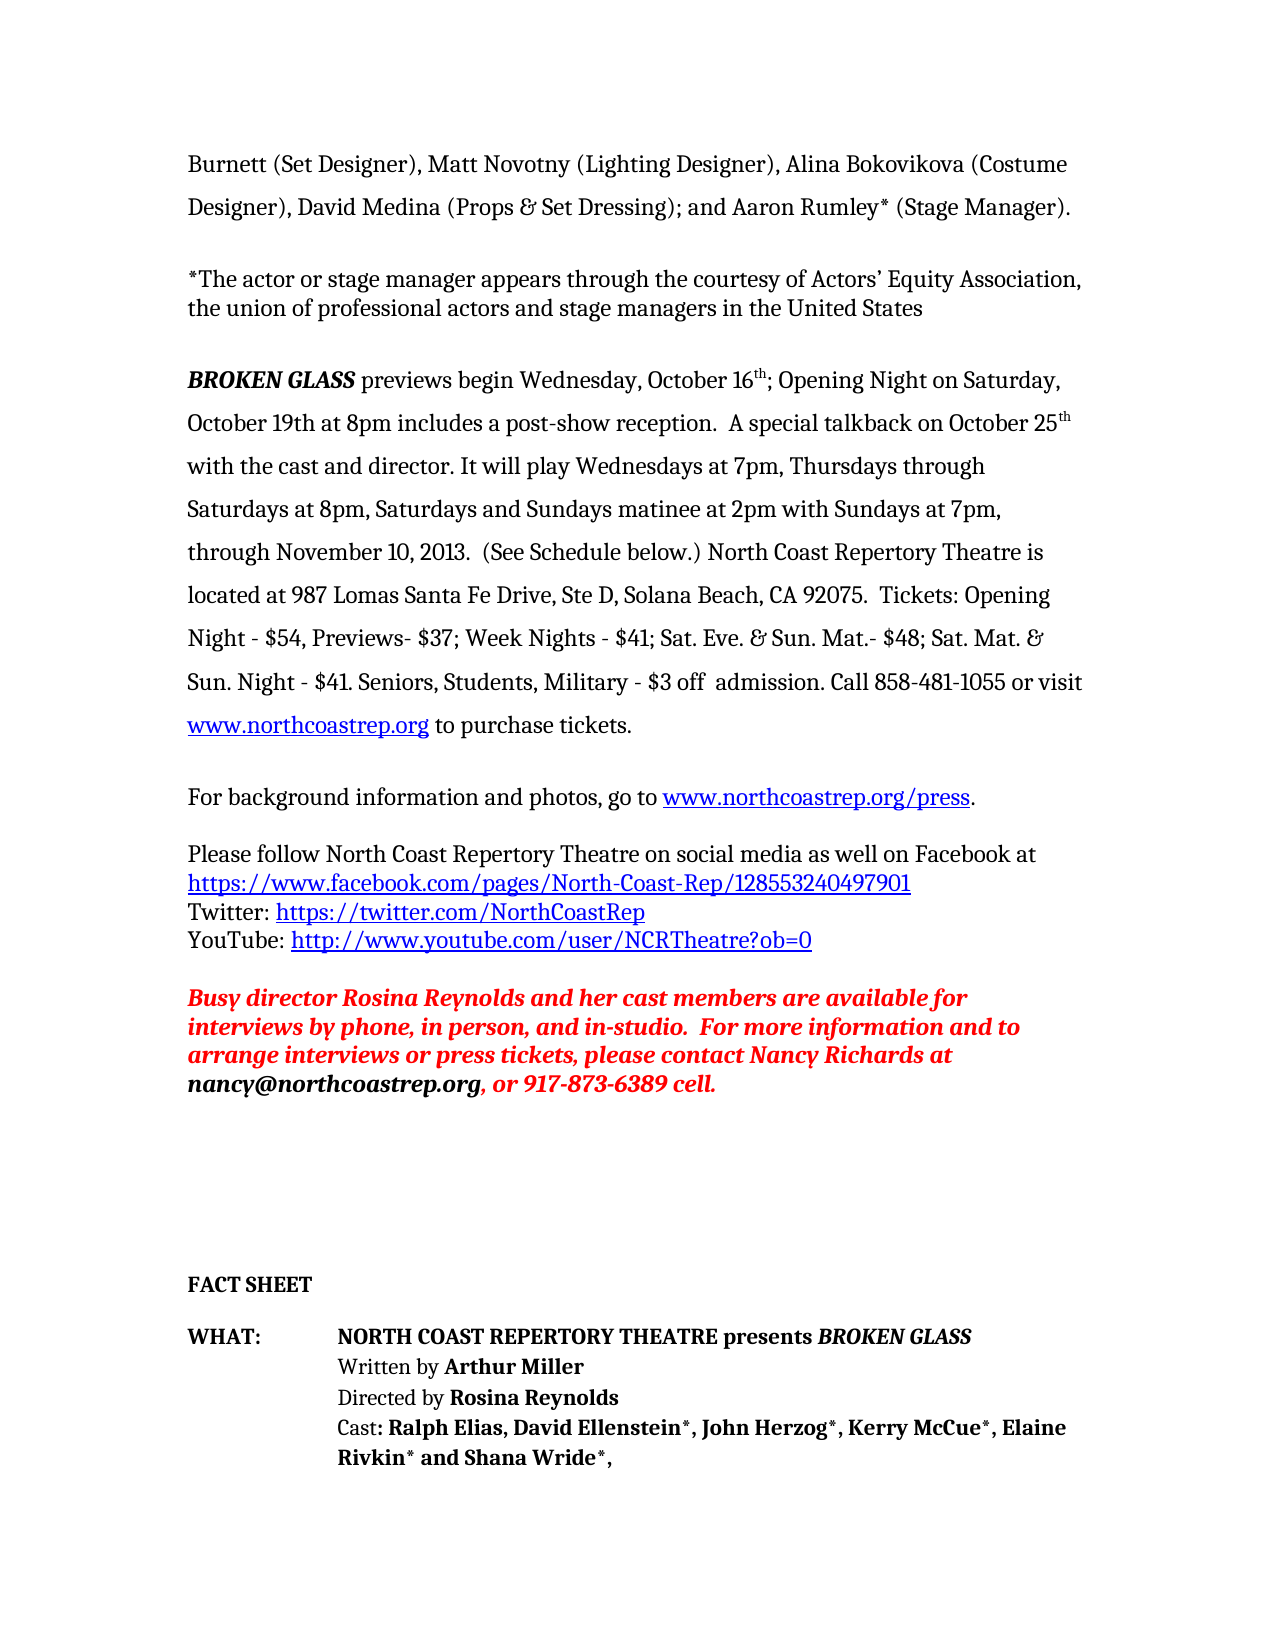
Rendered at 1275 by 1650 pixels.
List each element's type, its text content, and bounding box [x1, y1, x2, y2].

text YouTube: http://www.youtube.com/user/NCRTheatre?ob=0 [187, 926, 1087, 955]
text WHAT: NORTH COAST REPERTORY THEATRE presents BROKEN GLASS [187, 1324, 1087, 1350]
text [187, 150, 1087, 222]
text Cast: Ralph Elias, David Ellenstein*, John Herzog*, Kerry McCue*, Elaine Rivkin* and Shana Wride*, [337, 1414, 1087, 1471]
text Please follow North Coast Repertory Theatre on social media as well on Facebook at https://www.facebook.com/pages/North-Coast-Rep/128553240497901 [187, 840, 1087, 897]
text Busy director Rosina Reynolds and her cast members are available for interviews by phone, in person, and in-studio. For more information and to arrange interviews or press tickets, please contact Nancy Richards at nancy@northcoastrep.org, or 917-873-6389 cell. [187, 984, 1087, 1099]
text BROKEN GLASS previews begin Wednesday, October 16th; Opening Night on Saturday, October 19th at 8pm includes a post-show reception. A special talkback on October 25th with the cast and director. It will play Wednesdays at 7pm, Thursdays through Saturdays at 8pm, Saturdays and Sundays matinee at 2pm with Sundays at 7pm, through November 10, 2013. (See Schedule below.) North Coast Repertory Theatre is located at 987 Lomas Santa Fe Drive, Ste D, Solana Beach, CA 92075. Tickets: Opening Night - $54, Previews- $37; Week Nights - $41; Sat. Eve. & Sun. Mat.- $48; Sat. Mat. & Sun. Night - $41. Seniors, Students, Military - $3 off admission. Call 858-481-1055 or visit www.northcoastrep.org to purchase tickets. [187, 366, 1087, 739]
text Directed by Rosina Reynolds [187, 1384, 1087, 1411]
text FACT SHEET [187, 1272, 1087, 1298]
text *The actor or stage manager appears through the courtesy of Actors’ Equity Association, the union of professional actors and stage managers in the United States [187, 265, 1087, 322]
text Written by Arthur Miller [187, 1354, 1087, 1380]
text For background information and photos, go to www.northcoastrep.org/press. [187, 782, 1087, 811]
text Twitter: https://twitter.com/NorthCoastRep [187, 897, 1087, 926]
